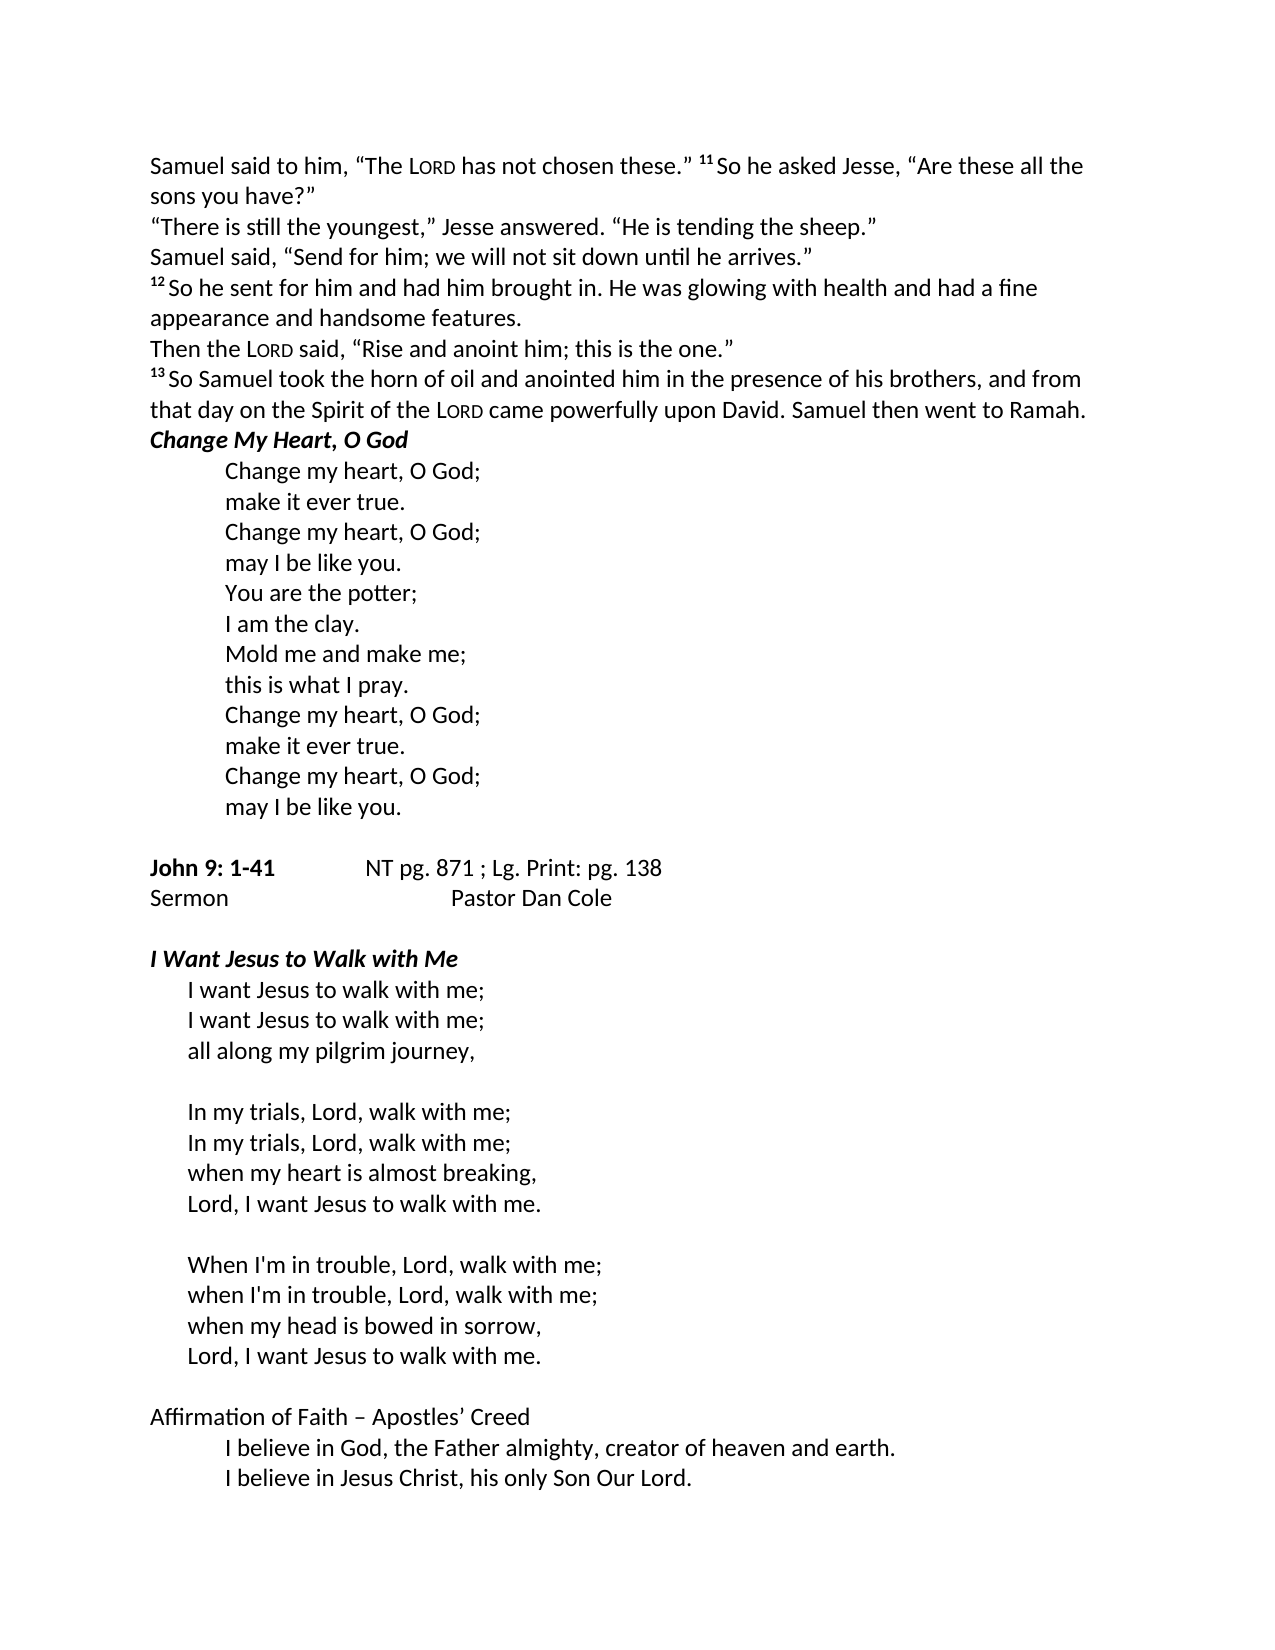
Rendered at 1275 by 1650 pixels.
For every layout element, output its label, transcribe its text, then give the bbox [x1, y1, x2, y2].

text When I'm in trouble, Lord, walk with me; [187, 1249, 1125, 1279]
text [150, 150, 1125, 211]
text Lord, I want Jesus to walk with me. [187, 1188, 1125, 1218]
text when my head is bowed in sorrow, [187, 1310, 1125, 1340]
text Samuel said, “Send for him; we will not sit down until he arrives.” [150, 242, 1125, 272]
text Change my heart, O God; [225, 760, 1125, 791]
text 13 So Samuel took the horn of oil and anointed him in the presence of his brothers, and from that day on the Spirit of the Lord came powerfully upon David. Samuel then went to Ramah. [150, 364, 1125, 425]
text Lord, I want Jesus to walk with me. [187, 1340, 1125, 1371]
text Mold me and make me; [225, 638, 1125, 669]
text John 9: 1-41 NT pg. 871 ; Lg. Print: pg. 138 [150, 852, 1125, 882]
text I want Jesus to walk with me; [187, 1004, 1125, 1035]
text may I be like you. [225, 547, 1125, 577]
text In my trials, Lord, walk with me; [187, 1096, 1125, 1127]
text In my trials, Lord, walk with me; [187, 1127, 1125, 1157]
text make it ever true. [225, 486, 1125, 516]
text make it ever true. [225, 730, 1125, 760]
text when my heart is almost breaking, [187, 1157, 1125, 1188]
text I Want Jesus to Walk with Me [150, 943, 1125, 974]
text I believe in God, the Father almighty, creator of heaven and earth. I believe in Jesus Christ, his only Son Our Lord. [225, 1432, 1125, 1493]
text “There is still the youngest,” Jesse answered. “He is tending the sheep.” [150, 211, 1125, 242]
text Then the Lord said, “Rise and anoint him; this is the one.” [150, 333, 1125, 364]
text Change My Heart, O God [150, 425, 1125, 455]
text I am the clay. [225, 608, 1125, 638]
text may I be like you. [225, 791, 1125, 821]
text I want Jesus to walk with me; [187, 974, 1125, 1004]
text Affirmation of Faith – Apostles’ Creed [150, 1401, 1125, 1432]
text Change my heart, O God; [225, 455, 1125, 486]
text Sermon Pastor Dan Cole [150, 882, 1125, 913]
text Change my heart, O God; [225, 699, 1125, 730]
text 12 So he sent for him and had him brought in. He was glowing with health and had a fine appearance and handsome features. [150, 272, 1125, 333]
text You are the potter; [225, 577, 1125, 608]
text Change my heart, O God; [225, 516, 1125, 547]
text all along my pilgrim journey, [187, 1035, 1125, 1066]
text when I'm in trouble, Lord, walk with me; [187, 1279, 1125, 1310]
text this is what I pray. [225, 669, 1125, 699]
